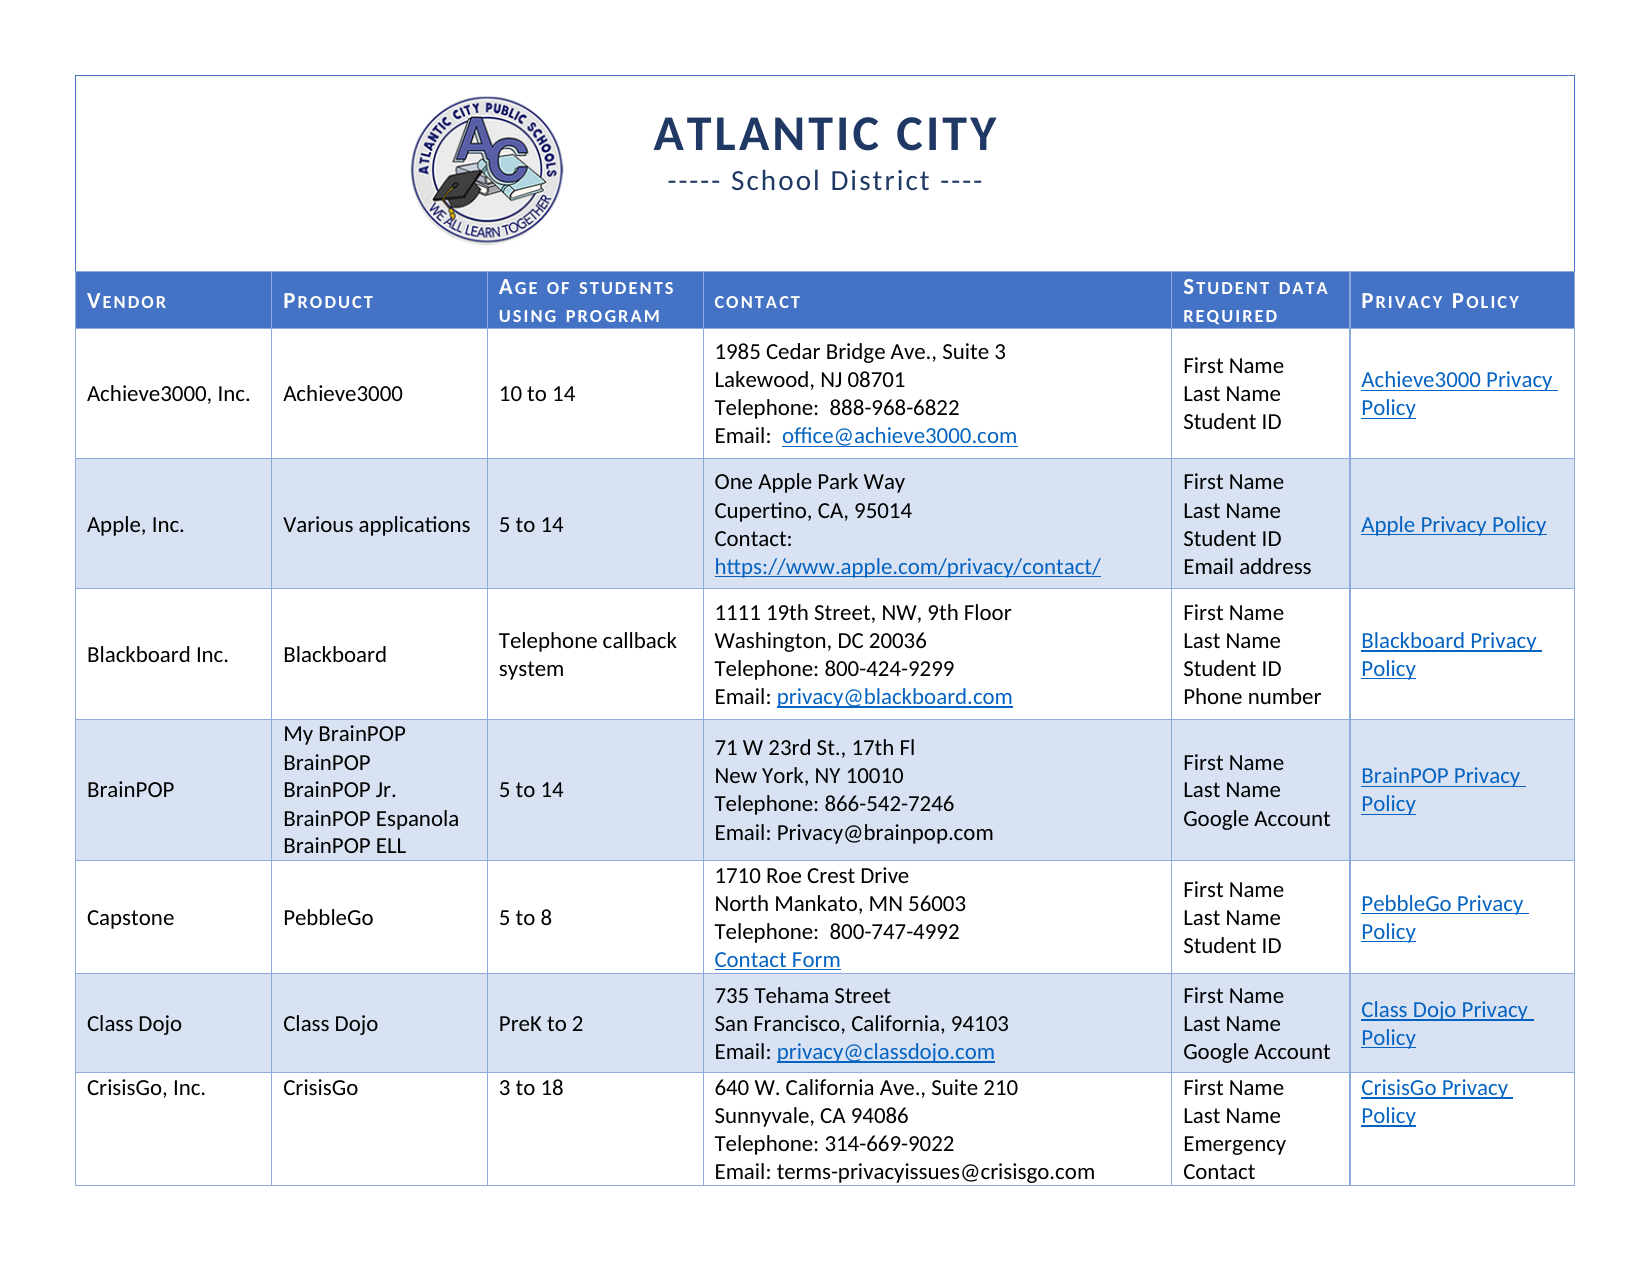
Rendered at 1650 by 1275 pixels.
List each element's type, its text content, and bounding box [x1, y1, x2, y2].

table_cell First Name Last Name Student ID [1172, 329, 1349, 458]
table_cell Class Dojo [76, 974, 271, 1072]
table_cell First Name Last Name Student ID Phone number [1172, 589, 1349, 718]
table_cell Privacy Policy [1351, 272, 1574, 328]
table_cell Achieve3000, Inc. [76, 329, 271, 458]
table_cell 1985 Cedar Bridge Ave., Suite 3 Lakewood, NJ 08701 Telephone: 888-968-6822 Email: office@achieve3000.com [704, 329, 1171, 458]
table_cell My BrainPOP BrainPOP BrainPOP Jr. BrainPOP Espanola BrainPOP ELL [272, 720, 487, 860]
table_cell First Name Last Name Google Account [1172, 720, 1349, 860]
table_cell contact [704, 272, 1171, 328]
table_cell Blackboard Inc. [76, 589, 271, 718]
table_cell Achieve3000 [272, 329, 487, 458]
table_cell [704, 1073, 1171, 1185]
table_cell Apple, Inc. [76, 459, 271, 588]
table_cell BrainPOP Privacy Policy [1351, 720, 1574, 860]
table_cell 1710 Roe Crest Drive North Mankato, MN 56003 Telephone: 800-747-4992 Contact Form [704, 861, 1171, 973]
picture [395, 79, 578, 260]
table_cell Blackboard Privacy Policy [1351, 589, 1574, 718]
table_cell 71 W 23rd St., 17th Fl New York, NY 10010 Telephone: 866-542-7246 Email: Privacy@brainpop.com [704, 720, 1171, 860]
table_cell 5 to 14 [488, 720, 703, 860]
table_cell First Name Last Name Student ID [1172, 861, 1349, 973]
table_cell Class Dojo Privacy Policy [1351, 974, 1574, 1072]
table_cell One Apple Park Way Cupertino, CA, 95014 Contact: https://www.apple.com/privacy/contact/ [704, 459, 1171, 588]
table_cell CrisisGo [272, 1073, 487, 1185]
table_cell PebbleGo [272, 861, 487, 973]
table_cell Apple Privacy Policy [1351, 459, 1574, 588]
table_cell 1111 19th Street, NW, 9th Floor Washington, DC 20036 Telephone: 800-424-9299 Email: privacy@blackboard.com [704, 589, 1171, 718]
table_cell Vendor [76, 272, 271, 328]
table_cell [1172, 1073, 1349, 1185]
table_cell Various applications [272, 459, 487, 588]
table_cell 10 to 14 [488, 329, 703, 458]
table_cell First Name Last Name Google Account [1172, 974, 1349, 1072]
table_cell Product [272, 272, 487, 328]
table_cell Capstone [76, 861, 271, 973]
table_cell BrainPOP [76, 720, 271, 860]
table_cell CrisisGo, Inc. [76, 1073, 271, 1185]
table_cell 5 to 14 [488, 459, 703, 588]
table_cell 735 Tehama Street San Francisco, California, 94103 Email: privacy@classdojo.com [704, 974, 1171, 1072]
table_cell 5 to 8 [488, 861, 703, 973]
table_cell Age of students using program [488, 272, 703, 328]
table_cell 3 to 18 [488, 1073, 703, 1185]
table_cell Achieve3000 Privacy Policy [1351, 329, 1574, 458]
table_cell Class Dojo [272, 974, 487, 1072]
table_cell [1351, 1073, 1574, 1185]
table_cell First Name Last Name Student ID Email address [1172, 459, 1349, 588]
table_cell PebbleGo Privacy Policy [1351, 861, 1574, 973]
table_cell PreK to 2 [488, 974, 703, 1072]
table_cell Blackboard [272, 589, 487, 718]
table_cell Student data required [1172, 272, 1349, 328]
table_header ATLANTIC CITY ----- School District ---- [76, 76, 1574, 271]
table_cell Telephone callback system [488, 589, 703, 718]
